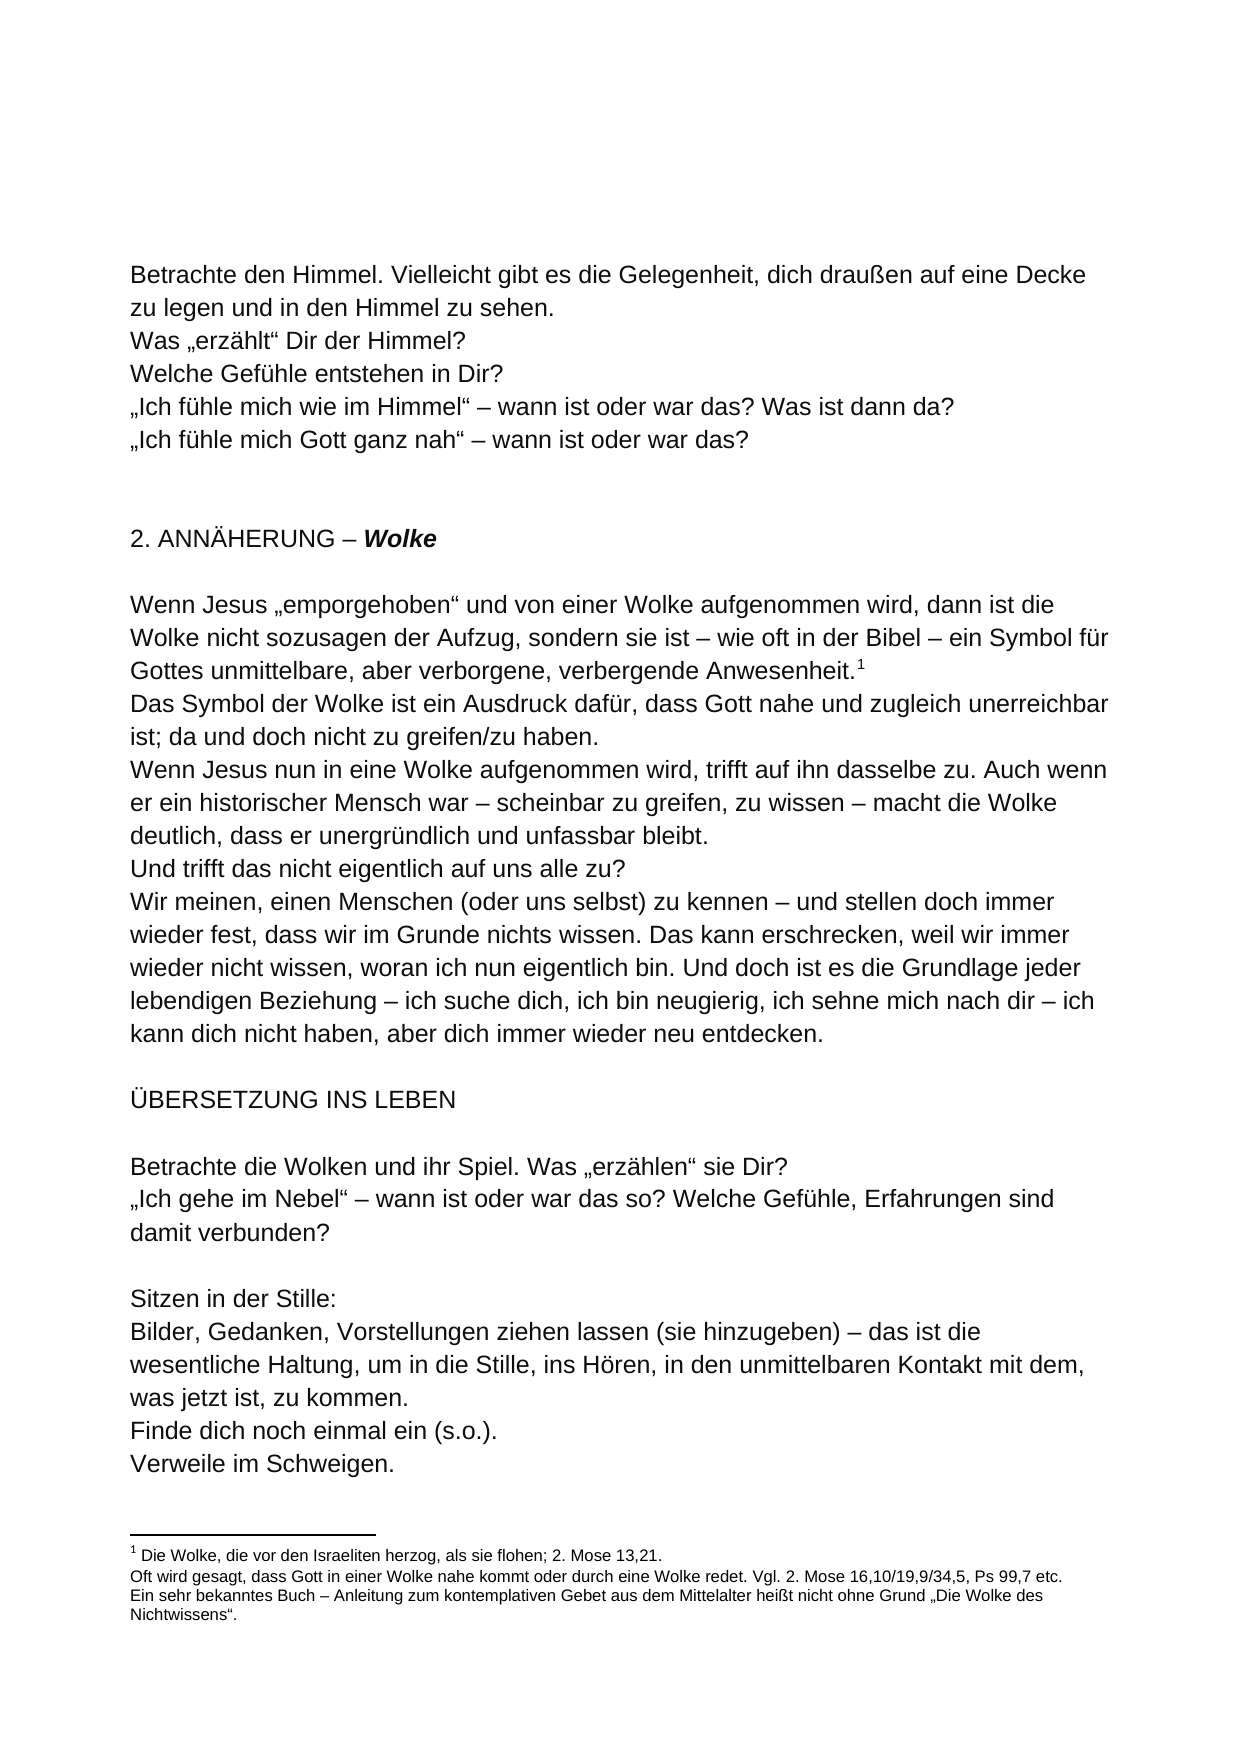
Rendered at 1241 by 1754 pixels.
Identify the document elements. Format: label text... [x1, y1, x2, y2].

text Verweile im Schweigen. [130, 1449, 1110, 1477]
text Sitzen in der Stille: [130, 1283, 1110, 1312]
text Welche Gefühle entstehen in Dir? [130, 359, 1110, 388]
text Wenn Jesus nun in eine Wolke aufgenommen wird, trifft auf ihn dasselbe zu. Auch wenn er ein historischer Mensch war – scheinbar zu greifen, zu wissen – macht die Wolke deutlich, dass er unergründlich und unfassbar bleibt. [130, 755, 1110, 850]
text Und trifft das nicht eigentlich auf uns alle zu? [130, 854, 1110, 883]
text „Ich gehe im Nebel“ – wann ist oder war das so? Welche Gefühle, Erfahrungen sind damit verbunden? [130, 1184, 1110, 1246]
text Betrachte den Himmel. Vielleicht gibt es die Gelegenheit, dich draußen auf eine Decke zu legen und in den Himmel zu sehen. [130, 260, 1110, 322]
text ÜBERSETZUNG INS LEBEN [130, 1085, 1110, 1114]
text 2. ANNÄHERUNG – Wolke [130, 524, 1110, 553]
text Finde dich noch einmal ein (s.o.). [130, 1416, 1110, 1444]
text Wenn Jesus „emporgehoben“ und von einer Wolke aufgenommen wird, dann ist die Wolke nicht sozusagen der Aufzug, sondern sie ist – wie oft in der Bibel – ein Symbol für Gottes unmittelbare, aber verborgene, verbergende Anwesenheit. [130, 590, 1110, 685]
text „Ich fühle mich wie im Himmel“ – wann ist oder war das? Was ist dann da? [130, 392, 1110, 421]
text „Ich fühle mich Gott ganz nah“ – wann ist oder war das? [130, 425, 1110, 454]
text Wir meinen, einen Menschen (oder uns selbst) zu kennen – und stellen doch immer wieder fest, dass wir im Grunde nichts wissen. Das kann erschrecken, weil wir immer wieder nicht wissen, woran ich nun eigentlich bin. Und doch ist es die Grundlage jeder lebendigen Beziehung – ich suche dich, ich bin neugierig, ich sehne mich nach dir – ich kann dich nicht haben, aber dich immer wieder neu entdecken. [130, 887, 1110, 1048]
text Betrachte die Wolken und ihr Spiel. Was „erzählen“ sie Dir? [130, 1151, 1110, 1180]
text Das Symbol der Wolke ist ein Ausdruck dafür, dass Gott nahe und zugleich unerreichbar ist; da und doch nicht zu greifen/zu haben. [130, 689, 1110, 751]
text Bilder, Gedanken, Vorstellungen ziehen lassen (sie hinzugeben) – das ist die wesentliche Haltung, um in die Stille, ins Hören, in den unmittelbaren Kontakt mit dem, was jetzt ist, zu kommen. [130, 1317, 1110, 1411]
text Was „erzählt“ Dir der Himmel? [130, 326, 1110, 355]
